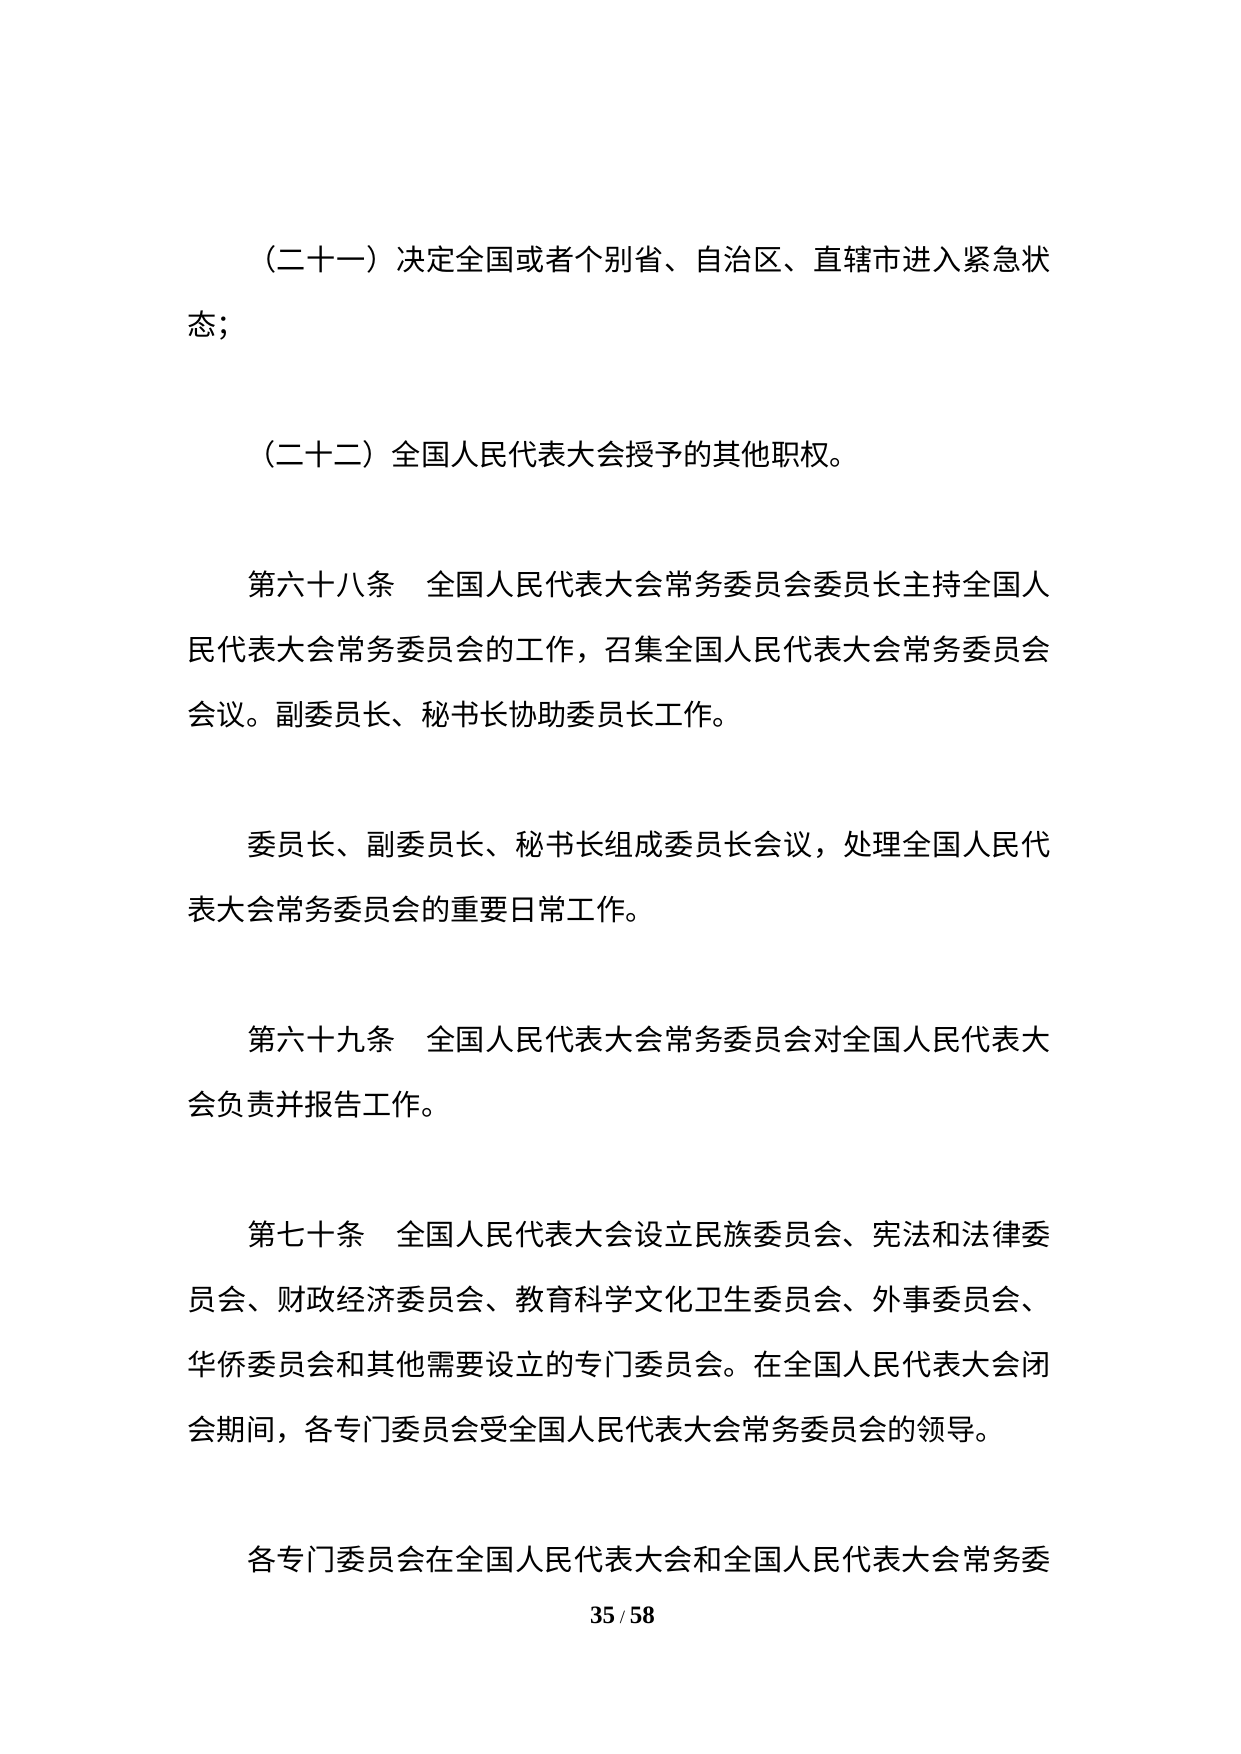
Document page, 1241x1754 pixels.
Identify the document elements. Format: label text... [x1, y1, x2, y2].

text 第六十八条 全国人民代表大会常务委员会委员长主持全国人民代表大会常务委员会的工作，召集全国人民代表大会常务委员会会议。副委员长、秘书长协助委员长工作。 [187, 550, 1053, 745]
text 第六十九条 全国人民代表大会常务委员会对全国人民代表大会负责并报告工作。 [187, 1005, 1053, 1135]
text 委员长、副委员长、秘书长组成委员长会议，处理全国人民代表大会常务委员会的重要日常工作。 [187, 810, 1053, 940]
text （二十二）全国人民代表大会授予的其他职权。 [187, 420, 1053, 485]
text （二十一）决定全国或者个别省、自治区、直辖市进入紧急状态； [187, 225, 1053, 355]
text 第七十条 全国人民代表大会设立民族委员会、宪法和法律委员会、财政经济委员会、教育科学文化卫生委员会、外事委员会、华侨委员会和其他需要设立的专门委员会。在全国人民代表大会闭会期间，各专门委员会受全国人民代表大会常务委员会的领导。 [187, 1200, 1053, 1460]
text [187, 1525, 1053, 1590]
